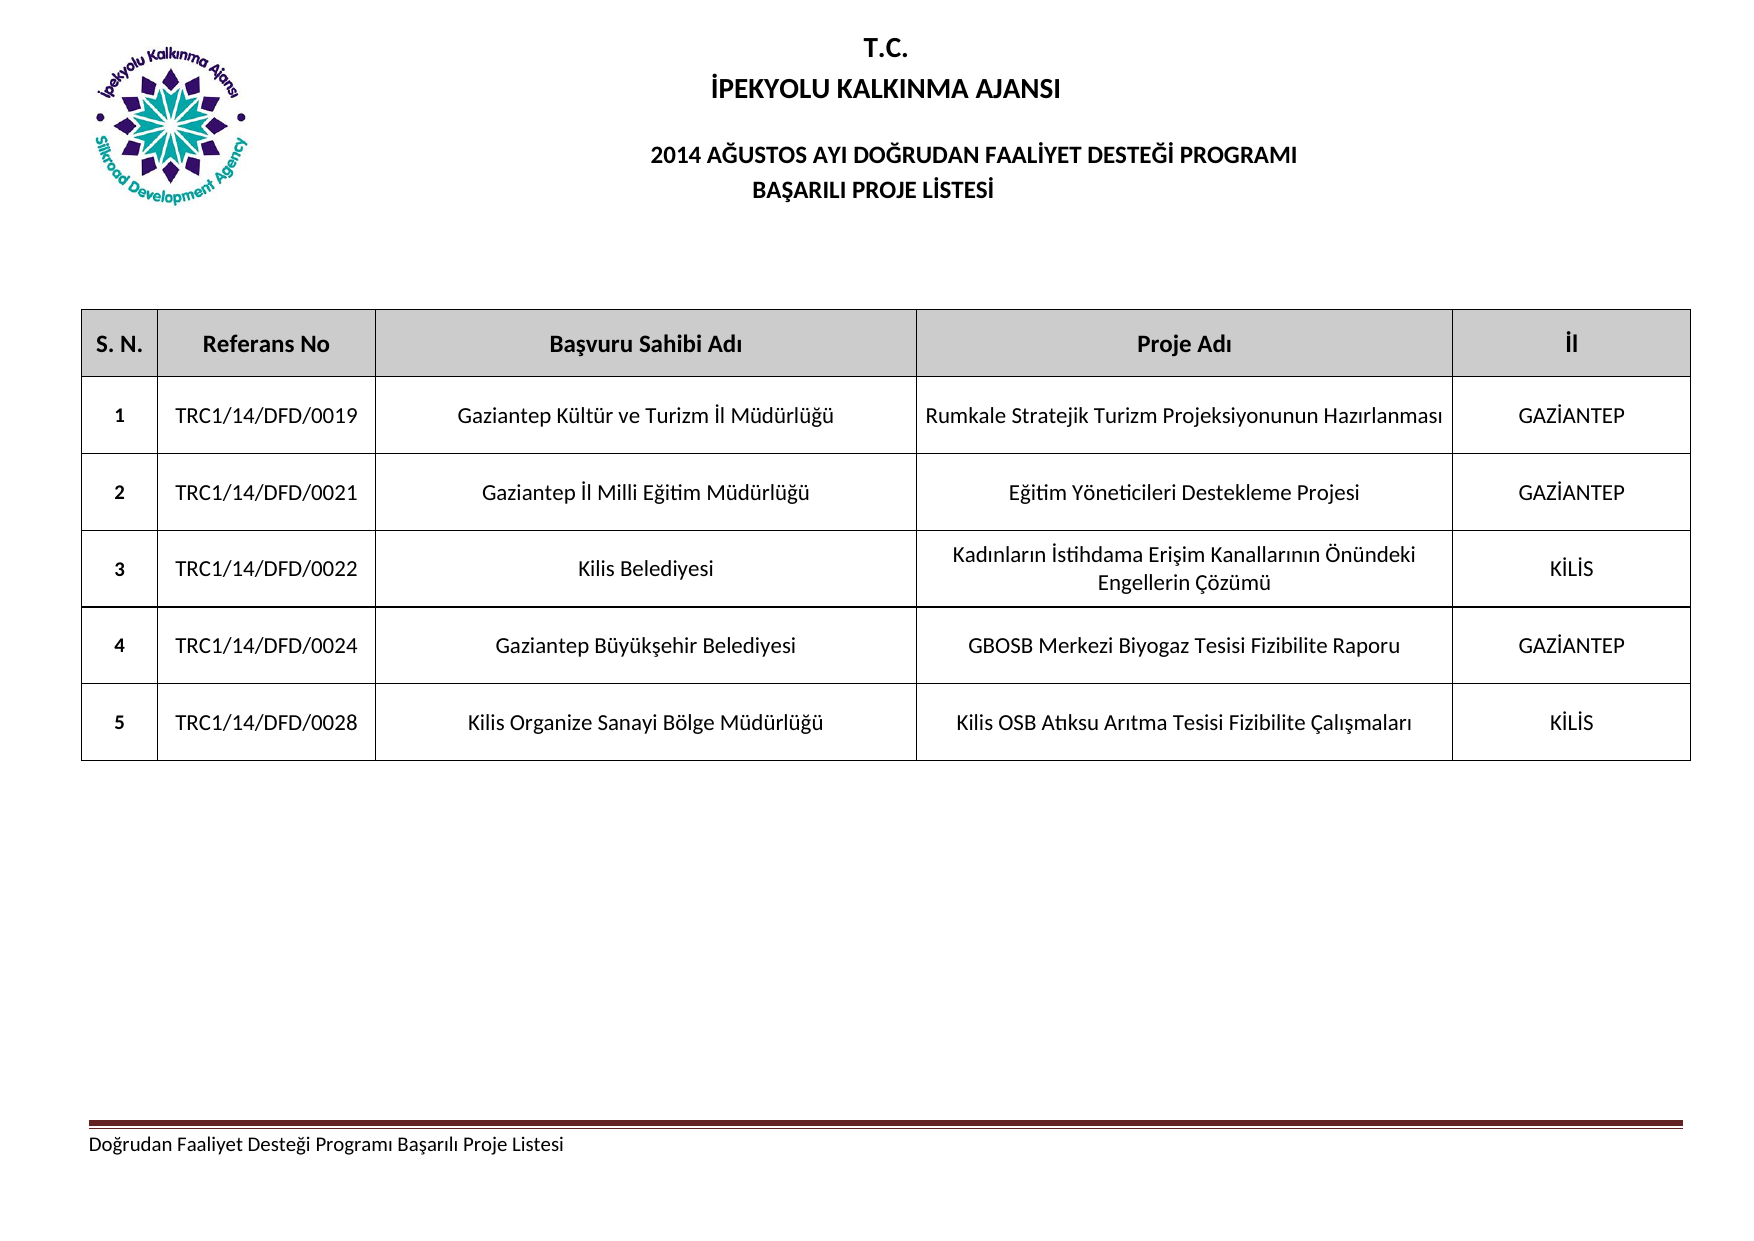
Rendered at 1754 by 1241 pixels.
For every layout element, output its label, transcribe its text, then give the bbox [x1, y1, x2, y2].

table_cell 5 [82, 684, 157, 760]
table_header S. N. [82, 310, 157, 376]
table_cell GAZİANTEP [1453, 608, 1690, 683]
text 2014 AĞUSTOS AYI DOĞRUDAN FAALİYET DESTEĞİ PROGRAMI [253, 139, 1683, 170]
table_cell 4 [82, 608, 157, 683]
table_cell GAZİANTEP [1453, 377, 1690, 453]
table_cell KİLİS [1453, 684, 1690, 760]
table_cell 1 [82, 377, 157, 453]
table_header Proje Adı [917, 310, 1452, 376]
picture [90, 41, 253, 208]
table_cell TRC1/14/DFD/0021 [158, 454, 375, 529]
table_cell Gaziantep Kültür ve Turizm İl Müdürlüğü [376, 377, 916, 453]
table_cell TRC1/14/DFD/0028 [158, 684, 375, 760]
table_cell KİLİS [1453, 531, 1690, 606]
table_cell Eğitim Yöneticileri Destekleme Projesi [917, 454, 1452, 529]
table_cell TRC1/14/DFD/0022 [158, 531, 375, 606]
table_cell Kilis OSB Atıksu Arıtma Tesisi Fizibilite Çalışmaları [917, 684, 1452, 760]
table_cell Gaziantep İl Milli Eğitim Müdürlüğü [376, 454, 916, 529]
table_cell TRC1/14/DFD/0024 [158, 608, 375, 683]
table_cell GBOSB Merkezi Biyogaz Tesisi Fizibilite Raporu [917, 608, 1452, 683]
table_header Referans No [158, 310, 375, 376]
table_cell Kilis Belediyesi [376, 531, 916, 606]
table_cell 2 [82, 454, 157, 529]
table_header İl [1453, 310, 1690, 376]
table_header Başvuru Sahibi Adı [376, 310, 916, 376]
table_cell Rumkale Stratejik Turizm Projeksiyonunun Hazırlanması [917, 377, 1452, 453]
table_cell 3 [82, 531, 157, 606]
table_cell Gaziantep Büyükşehir Belediyesi [376, 608, 916, 683]
table_cell Kadınların İstihdama Erişim Kanallarının Önündeki Engellerin Çözümü [917, 531, 1452, 606]
text BAŞARILI PROJE LİSTESİ [253, 174, 1683, 205]
table_cell GAZİANTEP [1453, 454, 1690, 529]
table_cell Kilis Organize Sanayi Bölge Müdürlüğü [376, 684, 916, 760]
table_cell TRC1/14/DFD/0019 [158, 377, 375, 453]
